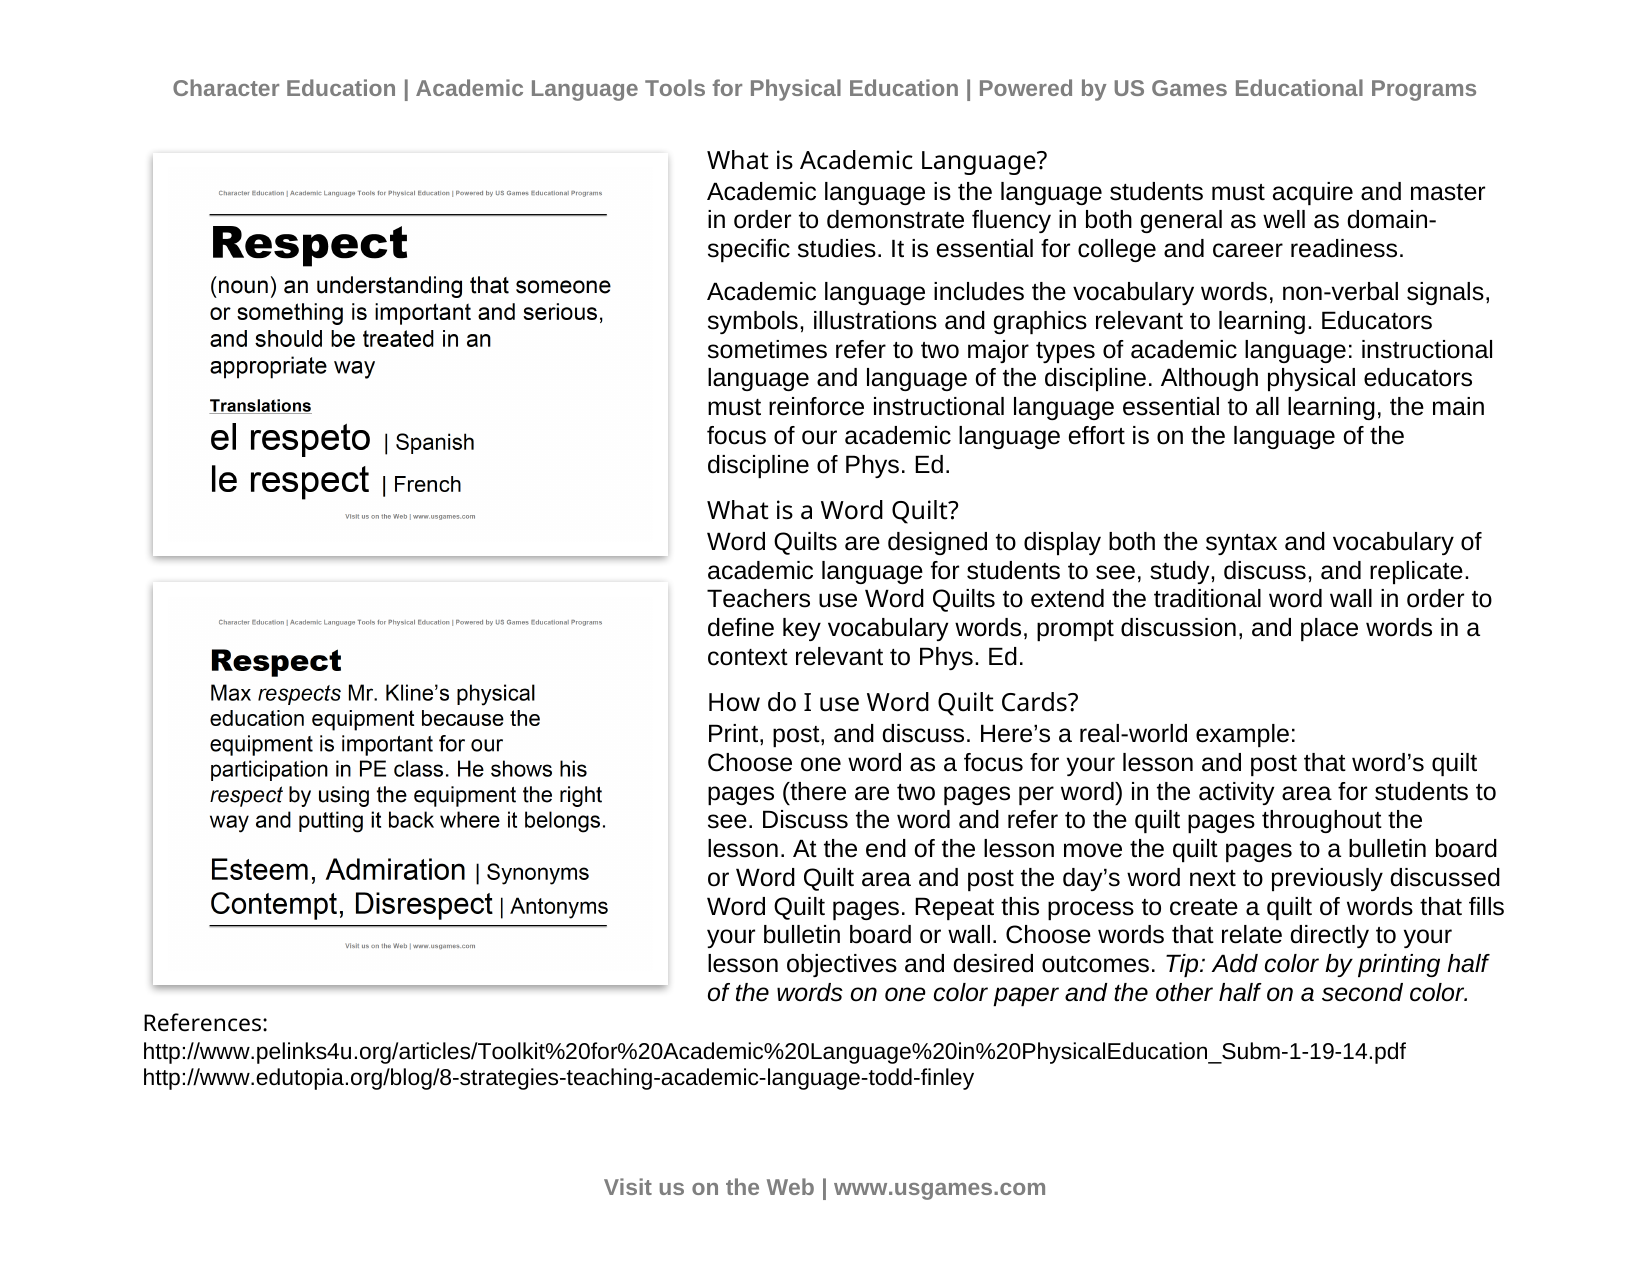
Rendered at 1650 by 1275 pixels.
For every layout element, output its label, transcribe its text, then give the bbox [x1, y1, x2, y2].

table_header [131, 142, 696, 1007]
picture [168, 167, 653, 542]
table_header What is Academic Language? Academic language is the language students must acquire and master in order to demonstrate fluency in both general as well as domain-specific studies. It is essential for college and career readiness. Academic language includes the vocabulary words, non-verbal signals, symbols, illustrations and graphics relevant to learning. Educators sometimes refer to two major types of academic language: instructional language and language of the discipline. Although physical educators must reinforce instructional language essential to all learning, the main focus of our academic language effort is on the language of the discipline of Phys. Ed. What is a Word Quilt? Word Quilts are designed to display both the syntax and vocabulary of academic language for students to see, study, discuss, and replicate. Teachers use Word Quilts to extend the traditional word wall in order to define key vocabulary words, prompt discussion, and place words in a context relevant to Phys. Ed. How do I use Word Quilt Cards? Print, post, and discuss. Here’s a real-world example: Choose one word as a focus for your lesson and post that word’s quilt pages (there are two pages per word) in the activity area for students to see. Discuss the word and refer to the quilt pages throughout the lesson. At the end of the lesson move the quilt pages to a bulletin board or Word Quilt area and post the day’s word next to previously discussed Word Quilt pages. Repeat this process to create a quilt of words that fills your bulletin board or wall. Choose words that relate directly to your lesson objectives and desired outcomes. Tip: Add color by printing half of the words on one color paper and the other half on a second color. [696, 142, 1519, 1007]
table_cell References: http://www.pelinks4u.org/articles/Toolkit%20for%20Academic%20Language%20in%20PhysicalEducation_Subm-1-19-14.pdf http://www.edutopia.org/blog/8-strategies-teaching-academic-language-todd-finley [131, 1007, 1519, 1091]
picture [168, 597, 653, 971]
